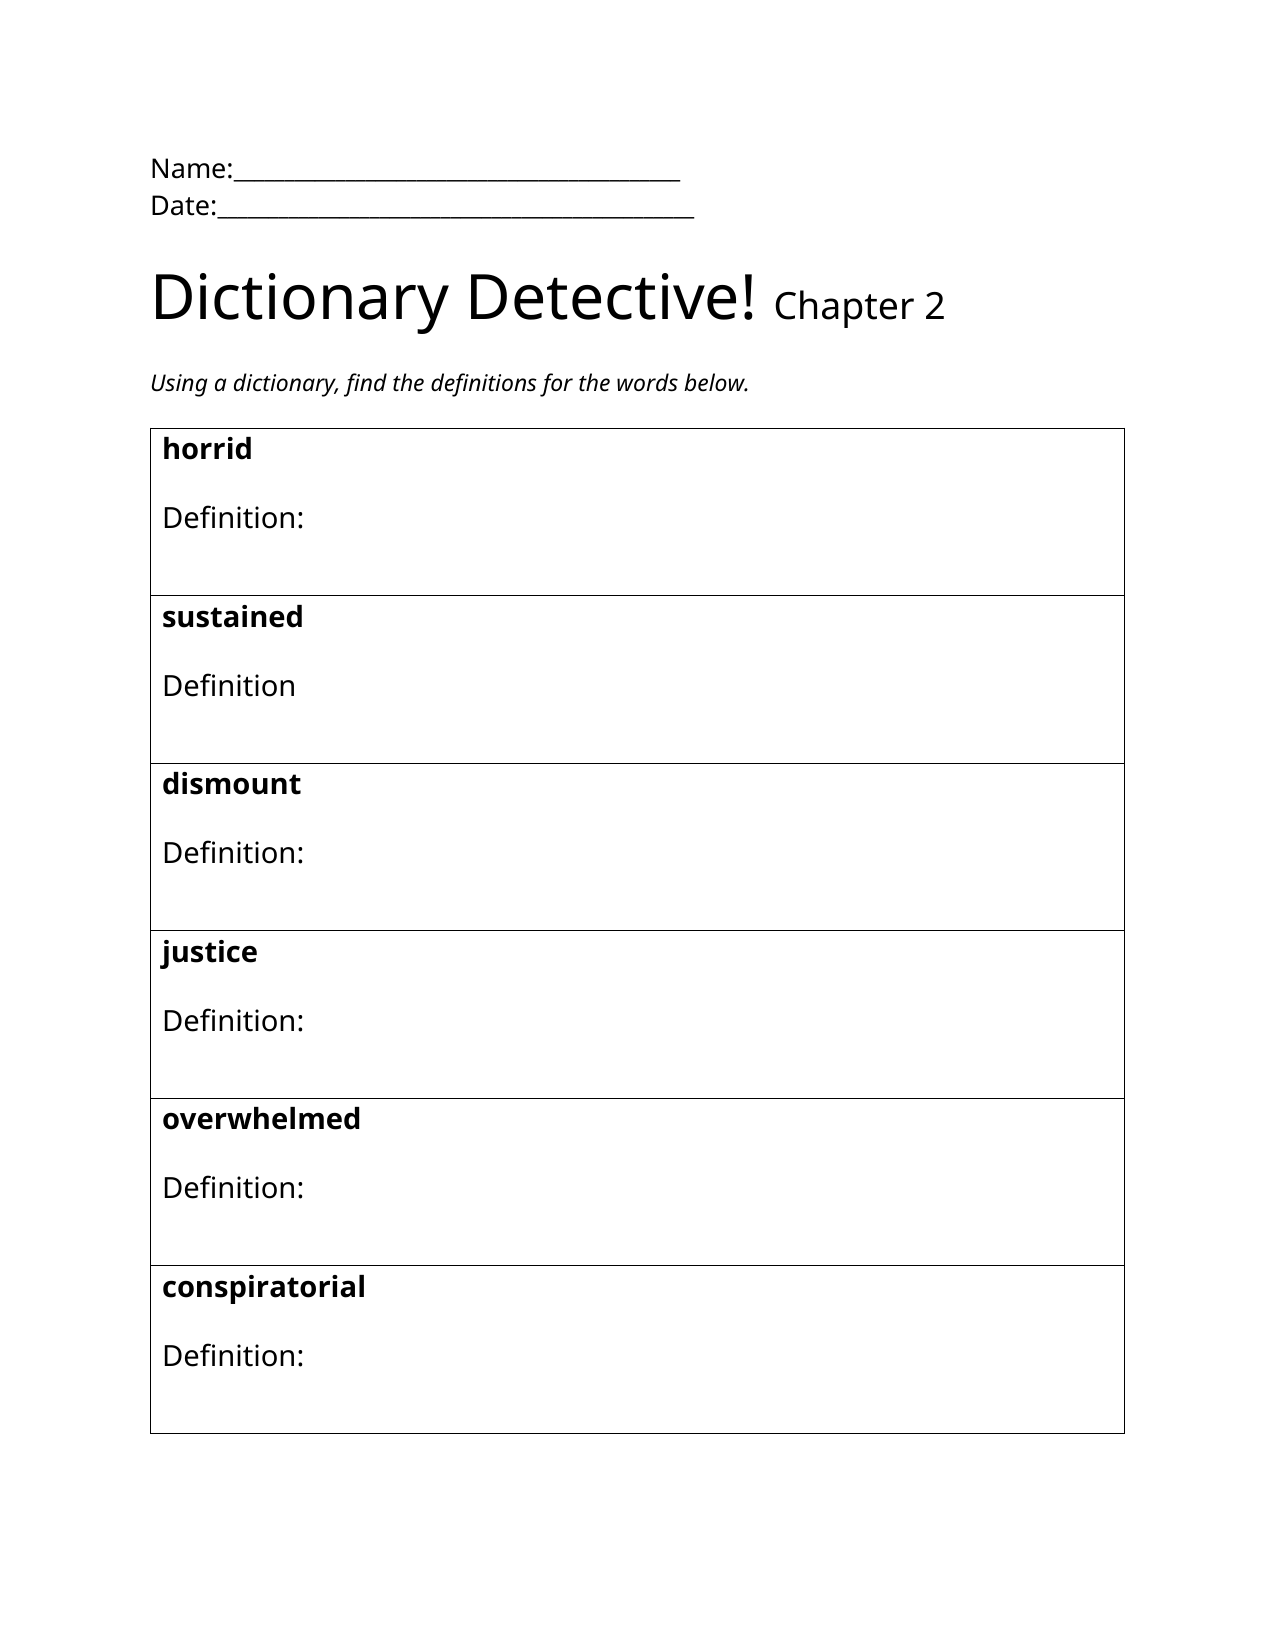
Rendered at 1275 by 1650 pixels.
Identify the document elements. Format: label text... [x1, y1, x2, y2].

table_cell dismount Definition: [151, 764, 1124, 930]
text Using a dictionary, find the definitions for the words below. [150, 367, 1125, 398]
text Dictionary Detective! Chapter 2 [150, 253, 1125, 338]
table_cell sustained Definition [151, 596, 1124, 763]
table_cell conspiratorial Definition: [151, 1266, 1124, 1433]
table_cell overwhelmed Definition: [151, 1099, 1124, 1265]
text Name:____________________________________________ Date:_______________________________________________ [150, 150, 1125, 224]
table_header horrid Definition: [151, 429, 1124, 595]
table_cell justice Definition: [151, 931, 1124, 1098]
